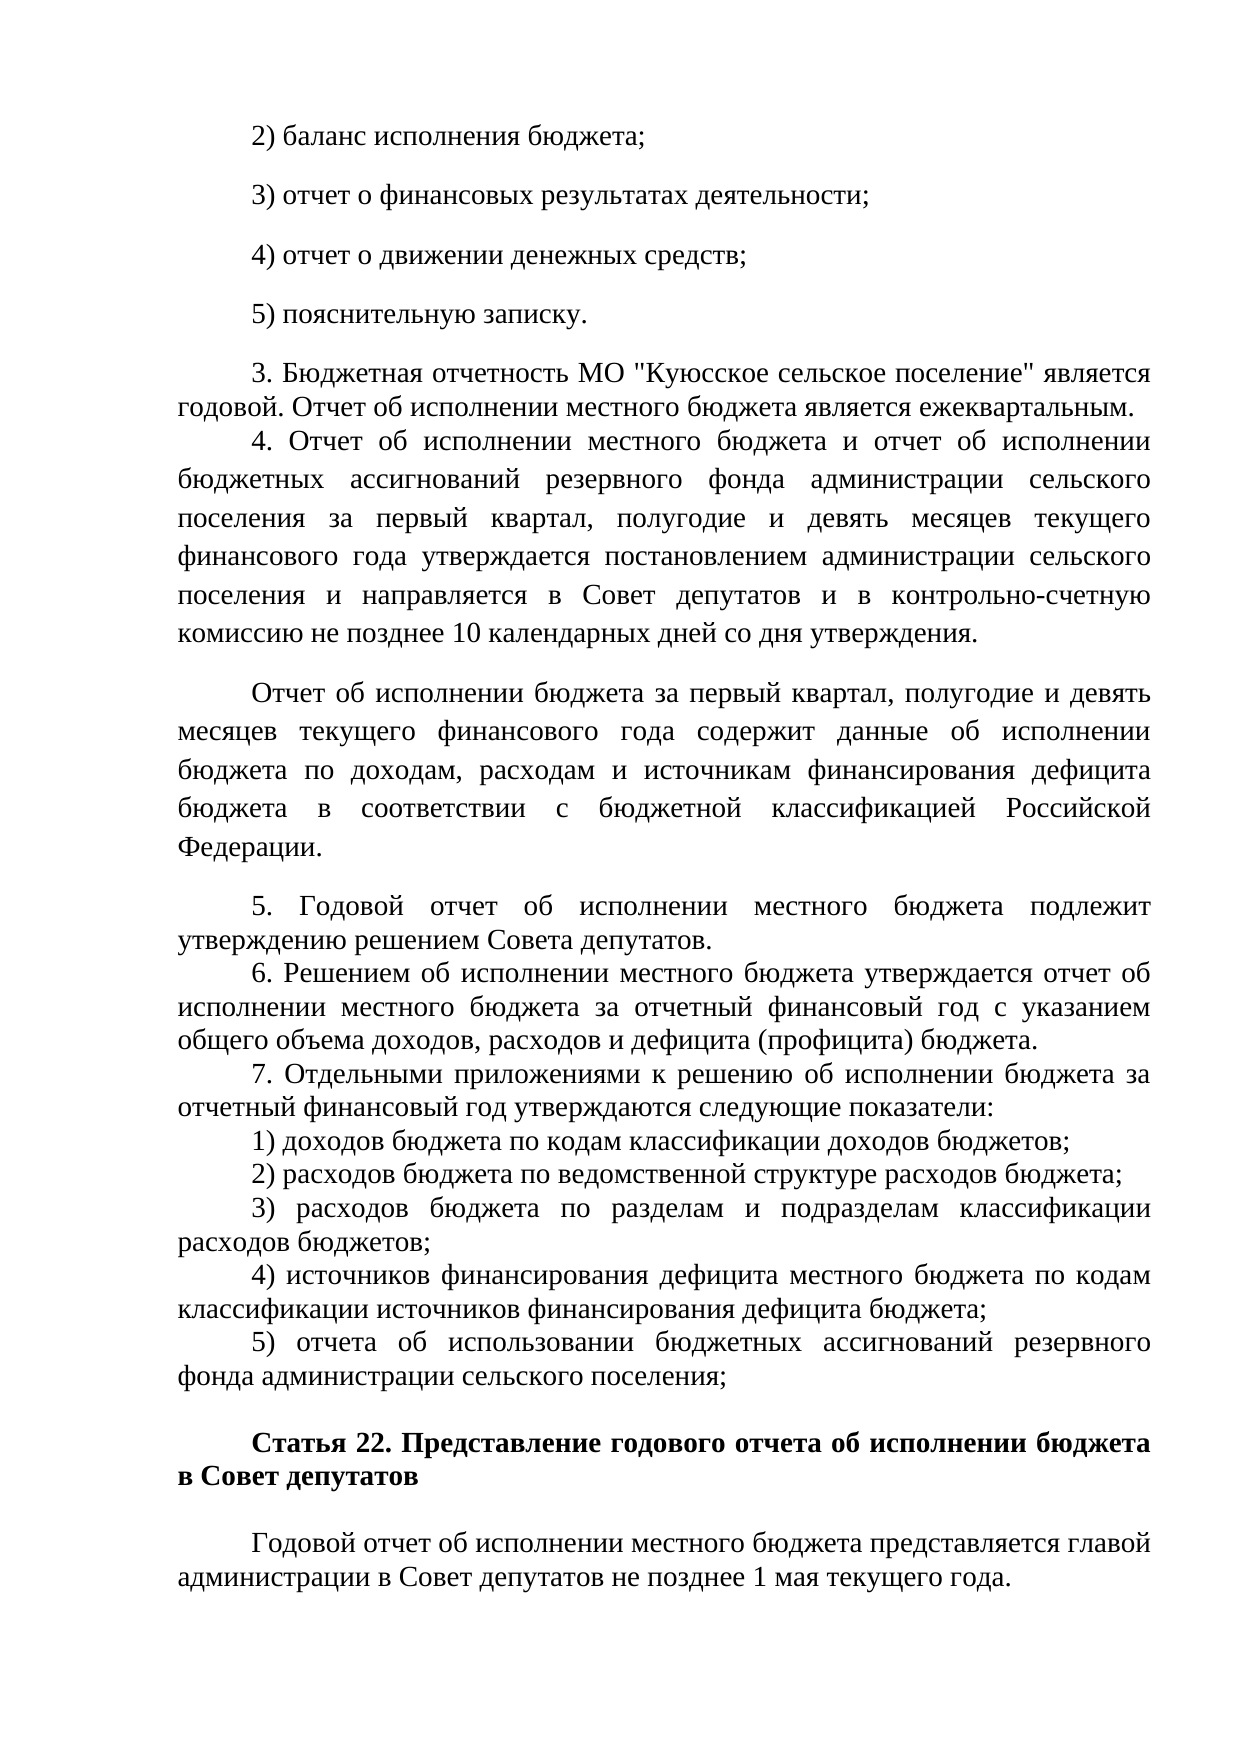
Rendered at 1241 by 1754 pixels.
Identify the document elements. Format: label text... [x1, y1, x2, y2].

text 1) доходов бюджета по кодам классификации доходов бюджетов; [177, 1123, 1152, 1157]
text 2) расходов бюджета по ведомственной структуре расходов бюджета; [177, 1157, 1152, 1190]
text 4) источников финансирования дефицита местного бюджета по кодам классификации источников финансирования дефицита бюджета; [177, 1257, 1152, 1324]
text 3) расходов бюджета по разделам и подразделам классификации расходов бюджетов; [177, 1190, 1152, 1257]
text 5. Годовой отчет об исполнении местного бюджета подлежит утверждению решением Совета депутатов. [177, 888, 1152, 955]
text Отчет об исполнении бюджета за первый квартал, полугодие и девять месяцев текущего финансового года содержит данные об исполнении бюджета по доходам, расходам и источникам финансирования дефицита бюджета в соответствии с бюджетной классификацией Российской Федерации. [177, 675, 1152, 862]
text 6. Решением об исполнении местного бюджета утверждается отчет об исполнении местного бюджета за отчетный финансовый год с указанием общего объема доходов, расходов и дефицита (профицита) бюджета. [177, 955, 1152, 1056]
text 2) баланс исполнения бюджета; [177, 118, 1152, 152]
text 5) отчета об использовании бюджетных ассигнований резервного фонда администрации сельского поселения; [177, 1324, 1152, 1391]
text 4) отчет о движении денежных средств; [177, 237, 1152, 270]
text 4. Отчет об исполнении местного бюджета и отчет об исполнении бюджетных ассигнований резервного фонда администрации сельского поселения за первый квартал, полугодие и девять месяцев текущего финансового года утверждается постановлением администрации сельского поселения и направляется в Совет депутатов и в контрольно-счетную комиссию не позднее 10 календарных дней со дня утверждения. [177, 423, 1152, 649]
text 3) отчет о финансовых результатах деятельности; [177, 177, 1152, 211]
text 3. Бюджетная отчетность МО "Куюсское сельское поселение" является годовой. Отчет об исполнении местного бюджета является ежеквартальным. [177, 356, 1152, 423]
text Статья 22. Представление годового отчета об исполнении бюджета в Совет депутатов [177, 1425, 1152, 1492]
text 5) пояснительную записку. [177, 296, 1152, 330]
text 7. Отдельными приложениями к решению об исполнении бюджета за отчетный финансовый год утверждаются следующие показатели: [177, 1056, 1152, 1123]
text Годовой отчет об исполнении местного бюджета представляется главой администрации в Совет депутатов не позднее 1 мая текущего года. [177, 1526, 1152, 1593]
